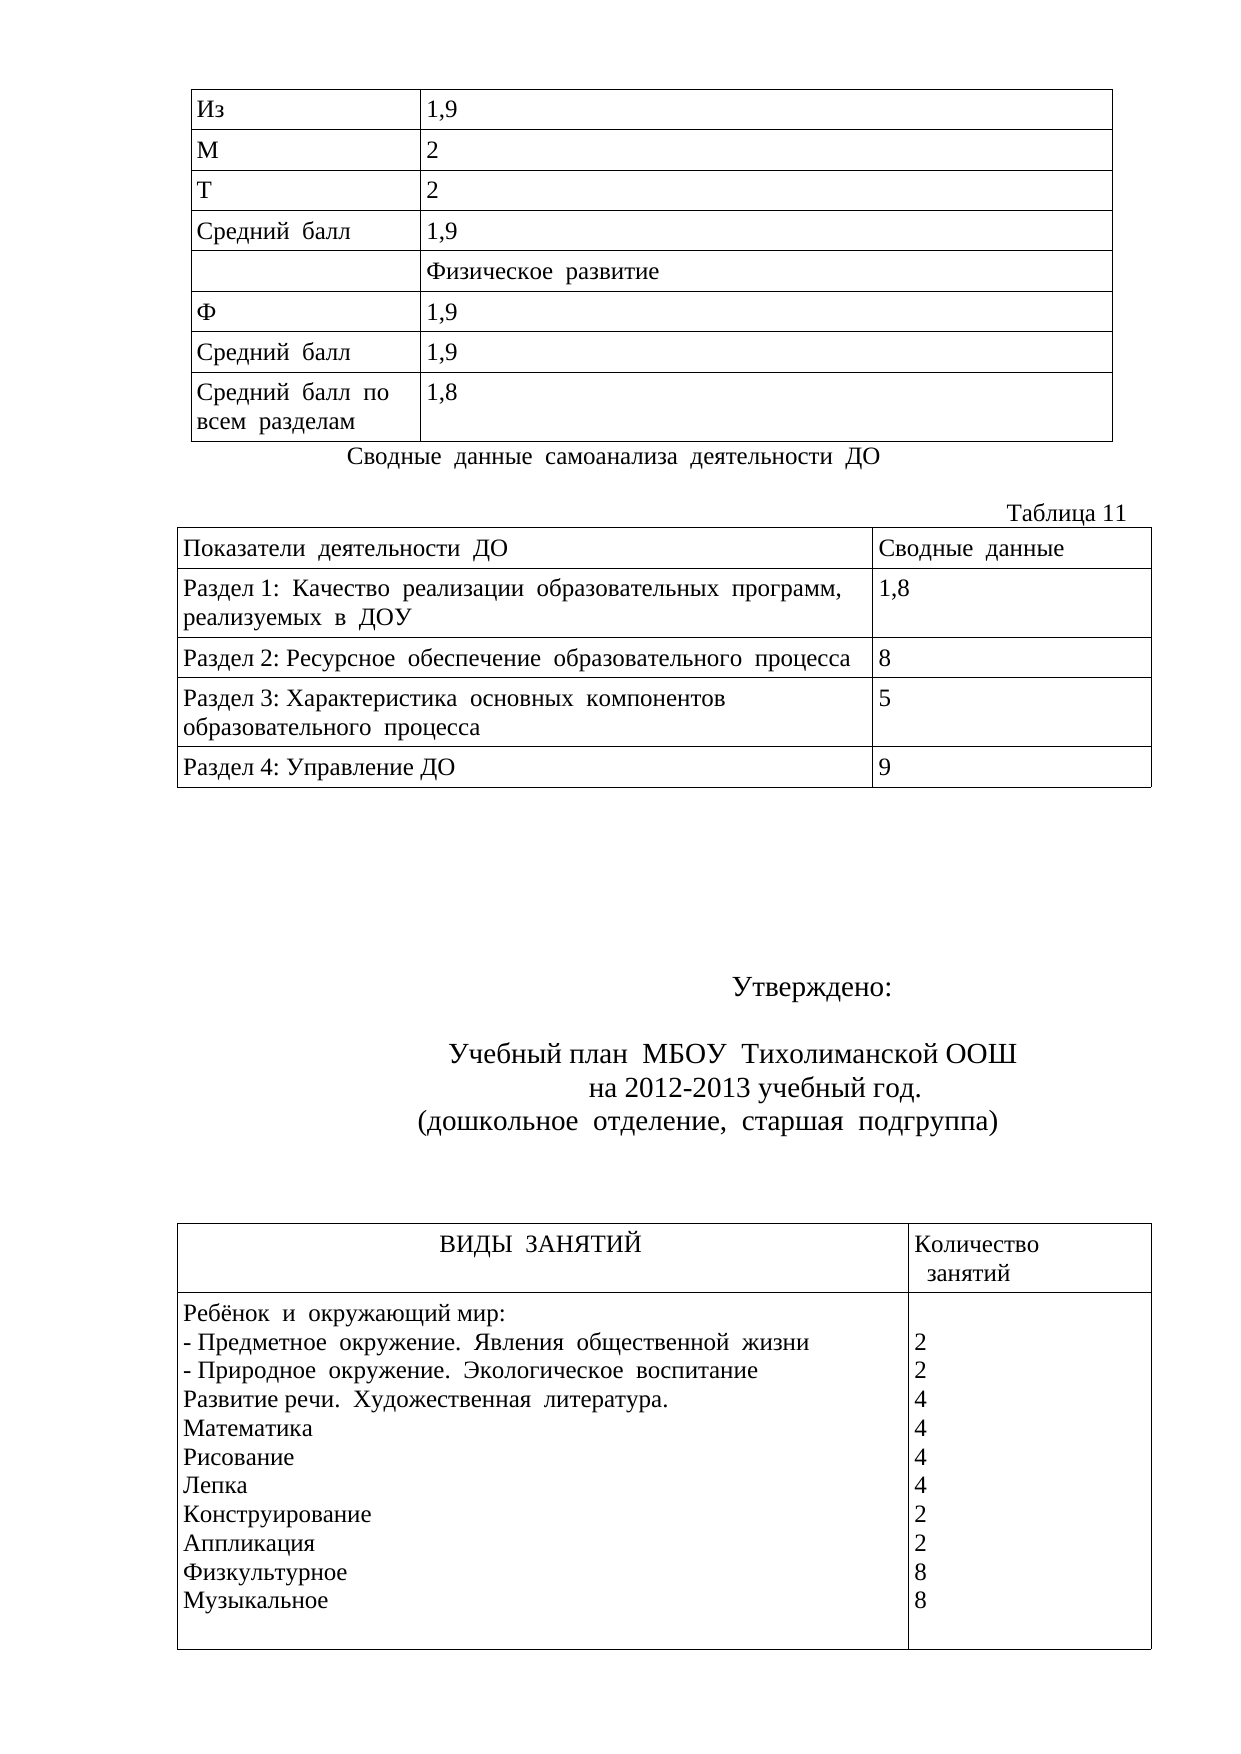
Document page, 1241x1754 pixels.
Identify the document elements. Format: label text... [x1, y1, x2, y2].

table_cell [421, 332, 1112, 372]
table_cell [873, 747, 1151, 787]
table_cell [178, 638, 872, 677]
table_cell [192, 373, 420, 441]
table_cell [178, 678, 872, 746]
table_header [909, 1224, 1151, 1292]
text (дошкольное отделение, старшая подгруппа) [177, 1103, 1150, 1137]
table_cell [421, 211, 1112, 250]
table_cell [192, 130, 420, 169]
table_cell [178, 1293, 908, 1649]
text Таблица 11 [77, 498, 1150, 527]
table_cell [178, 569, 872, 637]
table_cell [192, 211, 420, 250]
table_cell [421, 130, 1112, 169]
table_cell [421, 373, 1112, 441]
text на 2012-2013 учебный год. [177, 1070, 1150, 1103]
text Учебный план МБОУ Тихолиманской ООШ [177, 1036, 1150, 1070]
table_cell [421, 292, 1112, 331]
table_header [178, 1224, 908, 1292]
text Утверждено: [177, 969, 1150, 1003]
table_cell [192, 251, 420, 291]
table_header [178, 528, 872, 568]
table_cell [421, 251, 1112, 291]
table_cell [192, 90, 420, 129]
text Сводные данные самоанализа деятельности ДО [77, 441, 1150, 470]
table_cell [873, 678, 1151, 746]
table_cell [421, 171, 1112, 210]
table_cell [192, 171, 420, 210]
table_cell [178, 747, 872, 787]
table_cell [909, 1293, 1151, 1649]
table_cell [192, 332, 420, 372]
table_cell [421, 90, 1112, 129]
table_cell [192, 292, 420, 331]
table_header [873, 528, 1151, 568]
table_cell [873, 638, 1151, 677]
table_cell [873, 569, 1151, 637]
